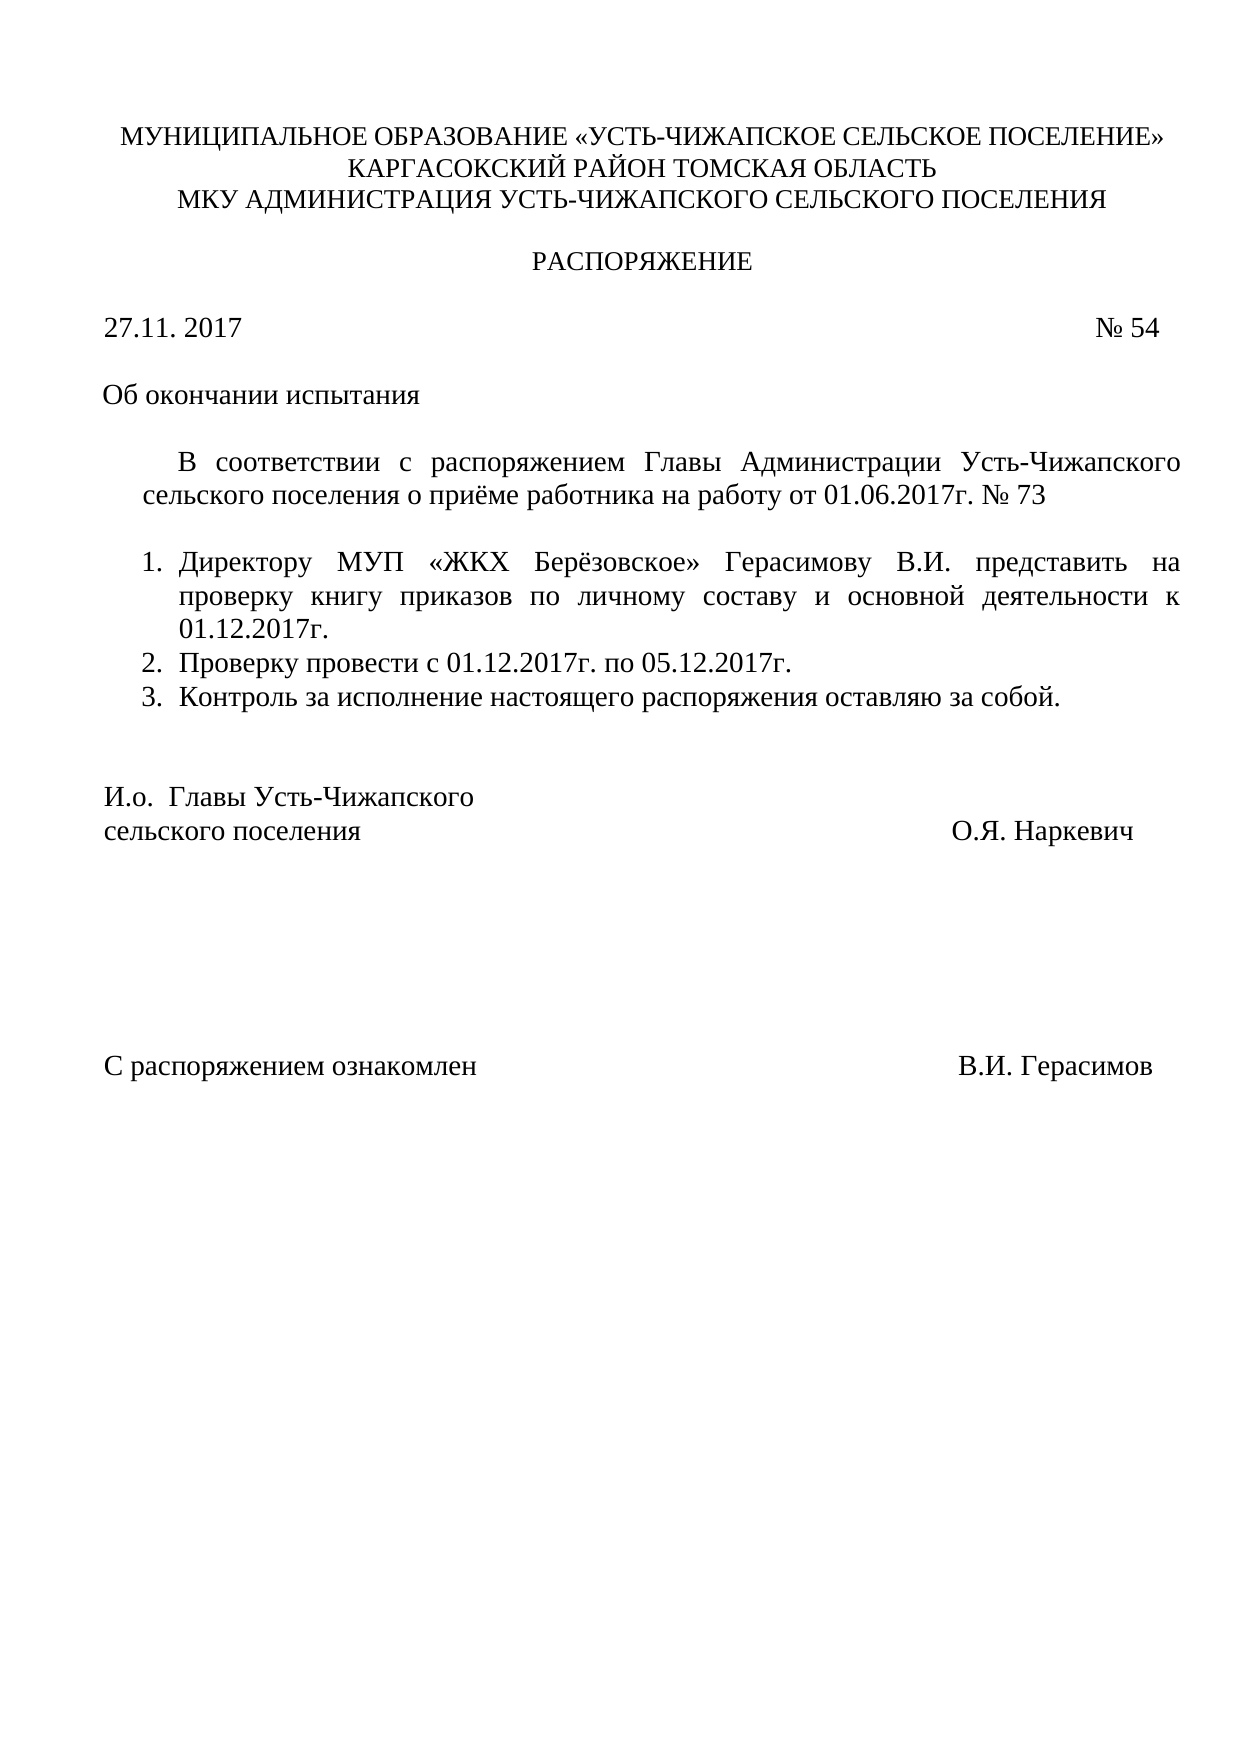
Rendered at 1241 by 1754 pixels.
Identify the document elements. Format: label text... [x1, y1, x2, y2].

text С распоряжением ознакомлен В.И. Герасимов [103, 1048, 1181, 1081]
text КАРГАСОКСКИЙ РАЙОН ТОМСКАЯ ОБЛАСТЬ [103, 152, 1181, 183]
text МКУ АДМИНИСТРАЦИЯ УСТЬ-ЧИЖАПСКОГО СЕЛЬСКОГО ПОСЕЛЕНИЯ [103, 183, 1181, 214]
list Директору МУП «ЖКХ Берёзовское» Герасимову В.И. представить на проверку книгу приказов по личному составу и основной деятельности к 01.12.2017г. [141, 544, 1181, 645]
list Контроль за исполнение настоящего распоряжения оставляю за собой. [141, 679, 1181, 712]
text МУНИЦИПАЛЬНОЕ ОБРАЗОВАНИЕ «УСТЬ-ЧИЖАПСКОЕ СЕЛЬСКОЕ ПОСЕЛЕНИЕ» [103, 118, 1181, 152]
text Об окончании испытания [102, 377, 687, 410]
text И.о. Главы Усть-Чижапского сельского поселения О.Я. Наркевич [103, 779, 1181, 846]
list Проверку провести с 01.12.2017г. по 05.12.2017г. [141, 645, 1181, 679]
text В соответствии с распоряжением Главы Администрации Усть-Чижапского сельского поселения о приёме работника на работу от 01.06.2017г. № 73 [103, 444, 1181, 511]
text РАСПОРЯЖЕНИЕ [103, 245, 1181, 276]
text 27.11. 2017 № 54 [103, 310, 1181, 343]
